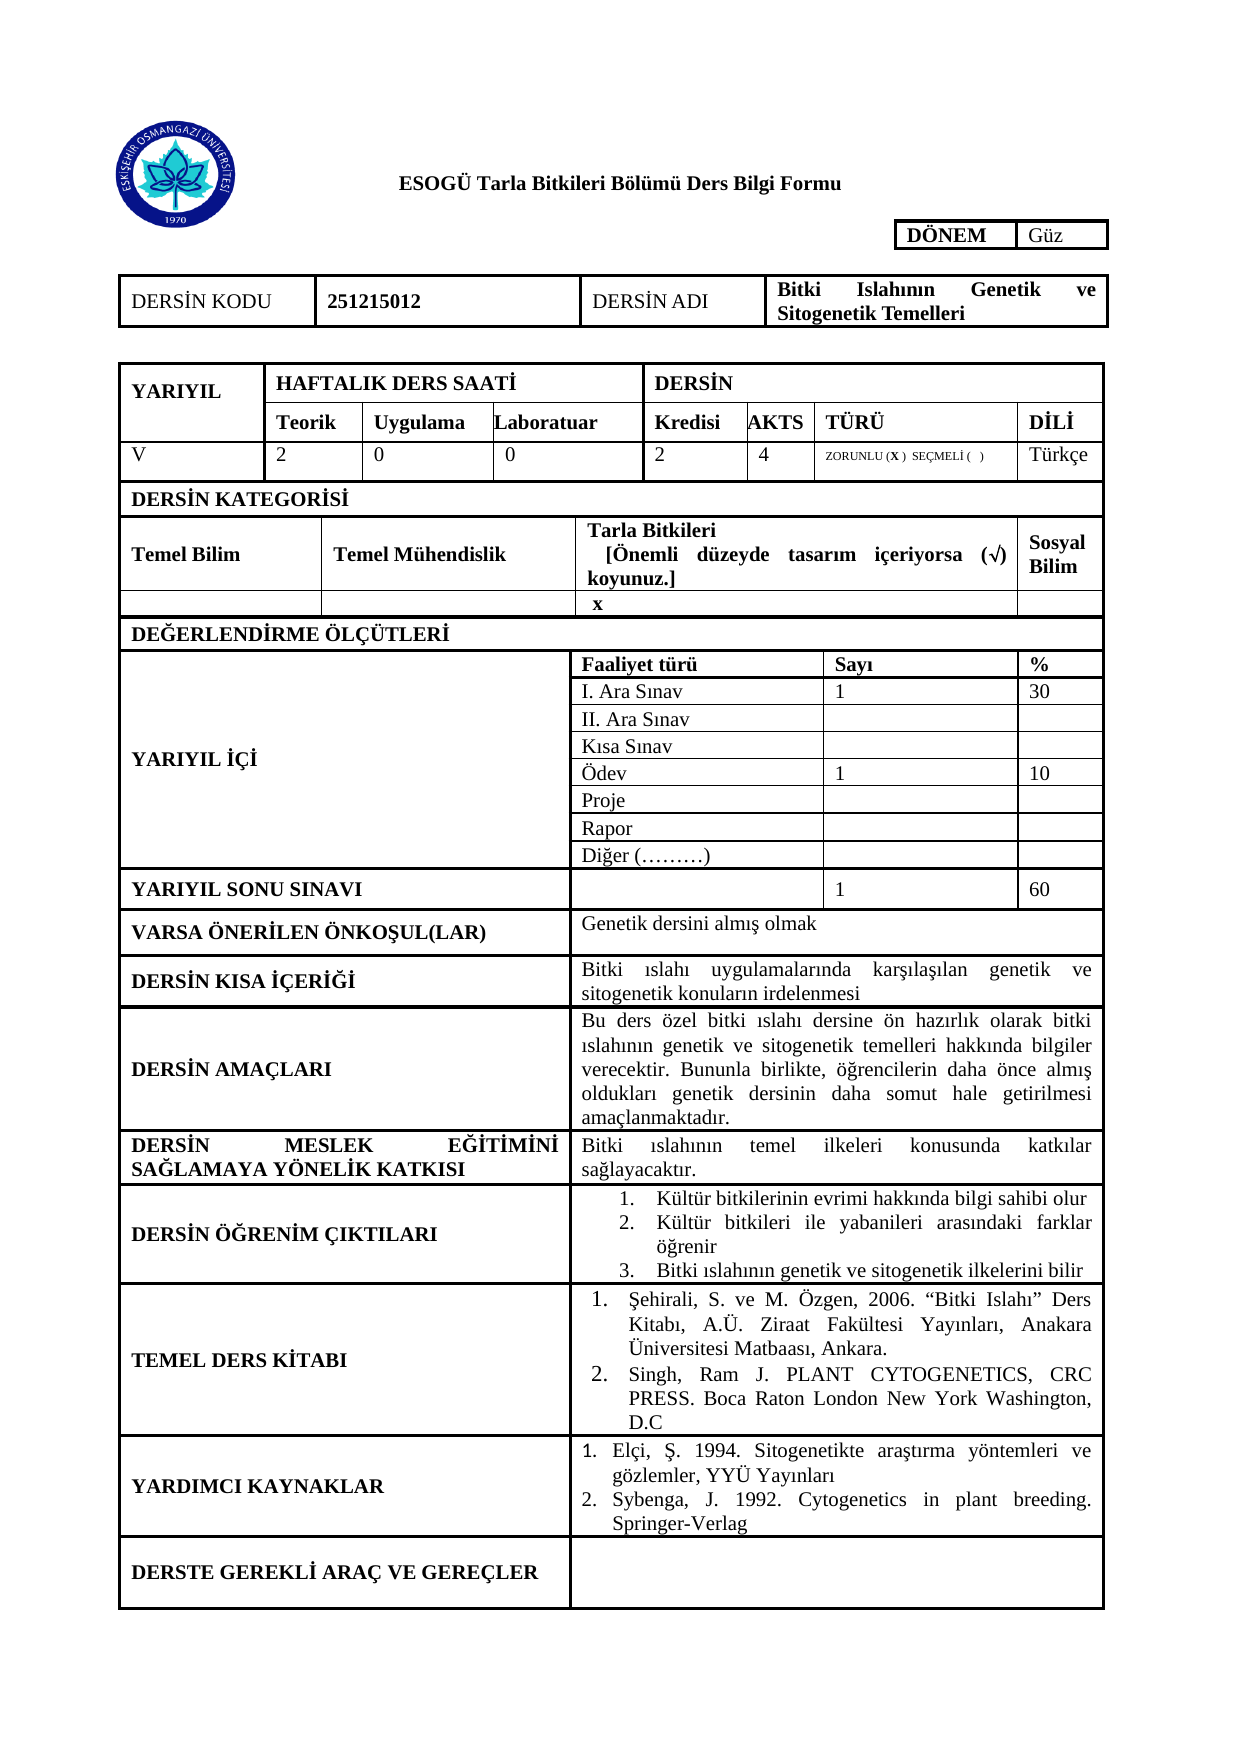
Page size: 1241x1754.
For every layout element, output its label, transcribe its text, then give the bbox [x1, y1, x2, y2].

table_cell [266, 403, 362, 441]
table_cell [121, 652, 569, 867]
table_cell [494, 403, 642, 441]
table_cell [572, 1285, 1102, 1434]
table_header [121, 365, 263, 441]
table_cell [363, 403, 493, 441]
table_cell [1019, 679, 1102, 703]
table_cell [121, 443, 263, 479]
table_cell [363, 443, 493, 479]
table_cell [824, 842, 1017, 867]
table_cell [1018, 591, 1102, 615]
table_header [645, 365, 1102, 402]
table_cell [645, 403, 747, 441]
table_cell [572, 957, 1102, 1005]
text ESOGÜ Tarla Bitkileri Bölümü Ders Bilgi Formu [257, 171, 1122, 195]
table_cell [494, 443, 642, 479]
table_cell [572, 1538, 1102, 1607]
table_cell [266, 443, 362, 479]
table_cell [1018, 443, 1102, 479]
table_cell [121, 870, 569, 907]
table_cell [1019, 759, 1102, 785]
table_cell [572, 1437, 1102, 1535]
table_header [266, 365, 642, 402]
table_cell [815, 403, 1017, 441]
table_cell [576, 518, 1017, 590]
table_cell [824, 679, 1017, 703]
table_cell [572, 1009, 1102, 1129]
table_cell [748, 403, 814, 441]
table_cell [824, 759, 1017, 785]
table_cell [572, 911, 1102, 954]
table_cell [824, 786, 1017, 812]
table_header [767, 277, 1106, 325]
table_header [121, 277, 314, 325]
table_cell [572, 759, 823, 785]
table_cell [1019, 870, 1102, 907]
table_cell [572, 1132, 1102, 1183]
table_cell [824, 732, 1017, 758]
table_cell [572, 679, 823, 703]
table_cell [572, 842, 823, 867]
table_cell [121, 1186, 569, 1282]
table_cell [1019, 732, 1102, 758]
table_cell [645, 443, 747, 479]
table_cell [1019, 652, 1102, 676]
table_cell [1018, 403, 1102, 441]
picture [103, 78, 257, 273]
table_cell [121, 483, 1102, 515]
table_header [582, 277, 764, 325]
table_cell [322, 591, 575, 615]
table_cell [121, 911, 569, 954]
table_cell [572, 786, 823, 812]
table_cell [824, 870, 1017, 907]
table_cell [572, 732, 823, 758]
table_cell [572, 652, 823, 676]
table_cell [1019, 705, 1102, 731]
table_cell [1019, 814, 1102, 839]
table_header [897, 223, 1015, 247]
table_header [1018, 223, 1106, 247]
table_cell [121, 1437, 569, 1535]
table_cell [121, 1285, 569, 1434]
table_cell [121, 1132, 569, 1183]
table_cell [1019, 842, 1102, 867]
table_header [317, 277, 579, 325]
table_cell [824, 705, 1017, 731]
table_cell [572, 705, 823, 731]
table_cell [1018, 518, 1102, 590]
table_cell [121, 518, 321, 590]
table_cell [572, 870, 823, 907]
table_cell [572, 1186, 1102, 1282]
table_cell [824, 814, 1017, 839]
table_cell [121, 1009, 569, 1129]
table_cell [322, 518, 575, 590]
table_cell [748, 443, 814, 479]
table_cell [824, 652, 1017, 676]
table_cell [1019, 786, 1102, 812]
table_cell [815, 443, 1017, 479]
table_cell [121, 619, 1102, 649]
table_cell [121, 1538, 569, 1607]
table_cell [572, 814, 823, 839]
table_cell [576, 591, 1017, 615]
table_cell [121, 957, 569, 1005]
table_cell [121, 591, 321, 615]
